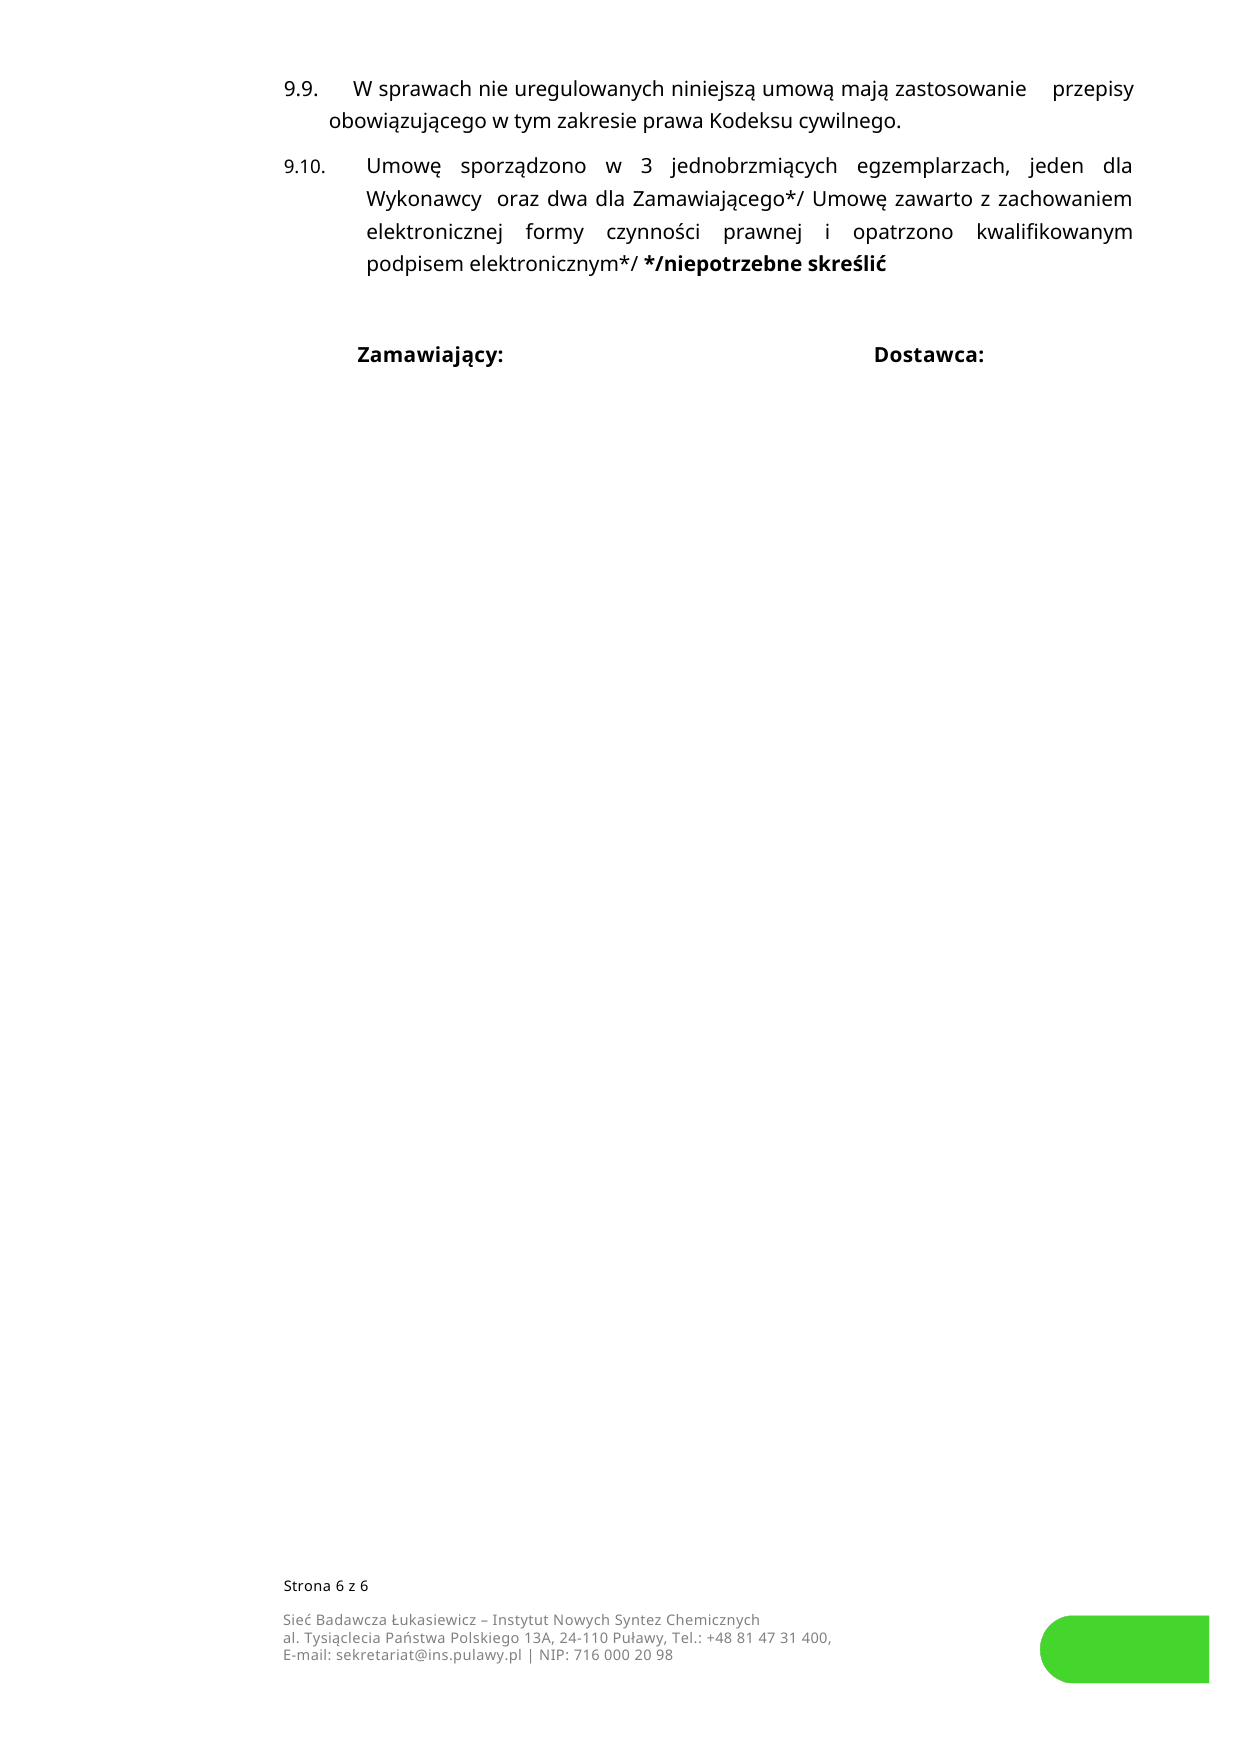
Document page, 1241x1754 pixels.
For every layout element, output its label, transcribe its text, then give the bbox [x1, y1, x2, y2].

picture [1036, 1611, 1239, 1752]
text Zamawiający: Dostawca: [283, 339, 1134, 369]
list W sprawach nie uregulowanych niniejszą umową mają zastosowanie przepisy obowiązującego w tym zakresie prawa Kodeksu cywilnego. [283, 74, 1134, 135]
list Umowę sporządzono w 3 jednobrzmiących egzemplarzach, jeden dla Wykonawcy oraz dwa dla Zamawiającego*/ Umowę zawarto z zachowaniem elektronicznej formy czynności prawnej i opatrzono kwalifikowanym podpisem elektronicznym*/ */niepotrzebne skreślić [283, 152, 1134, 278]
